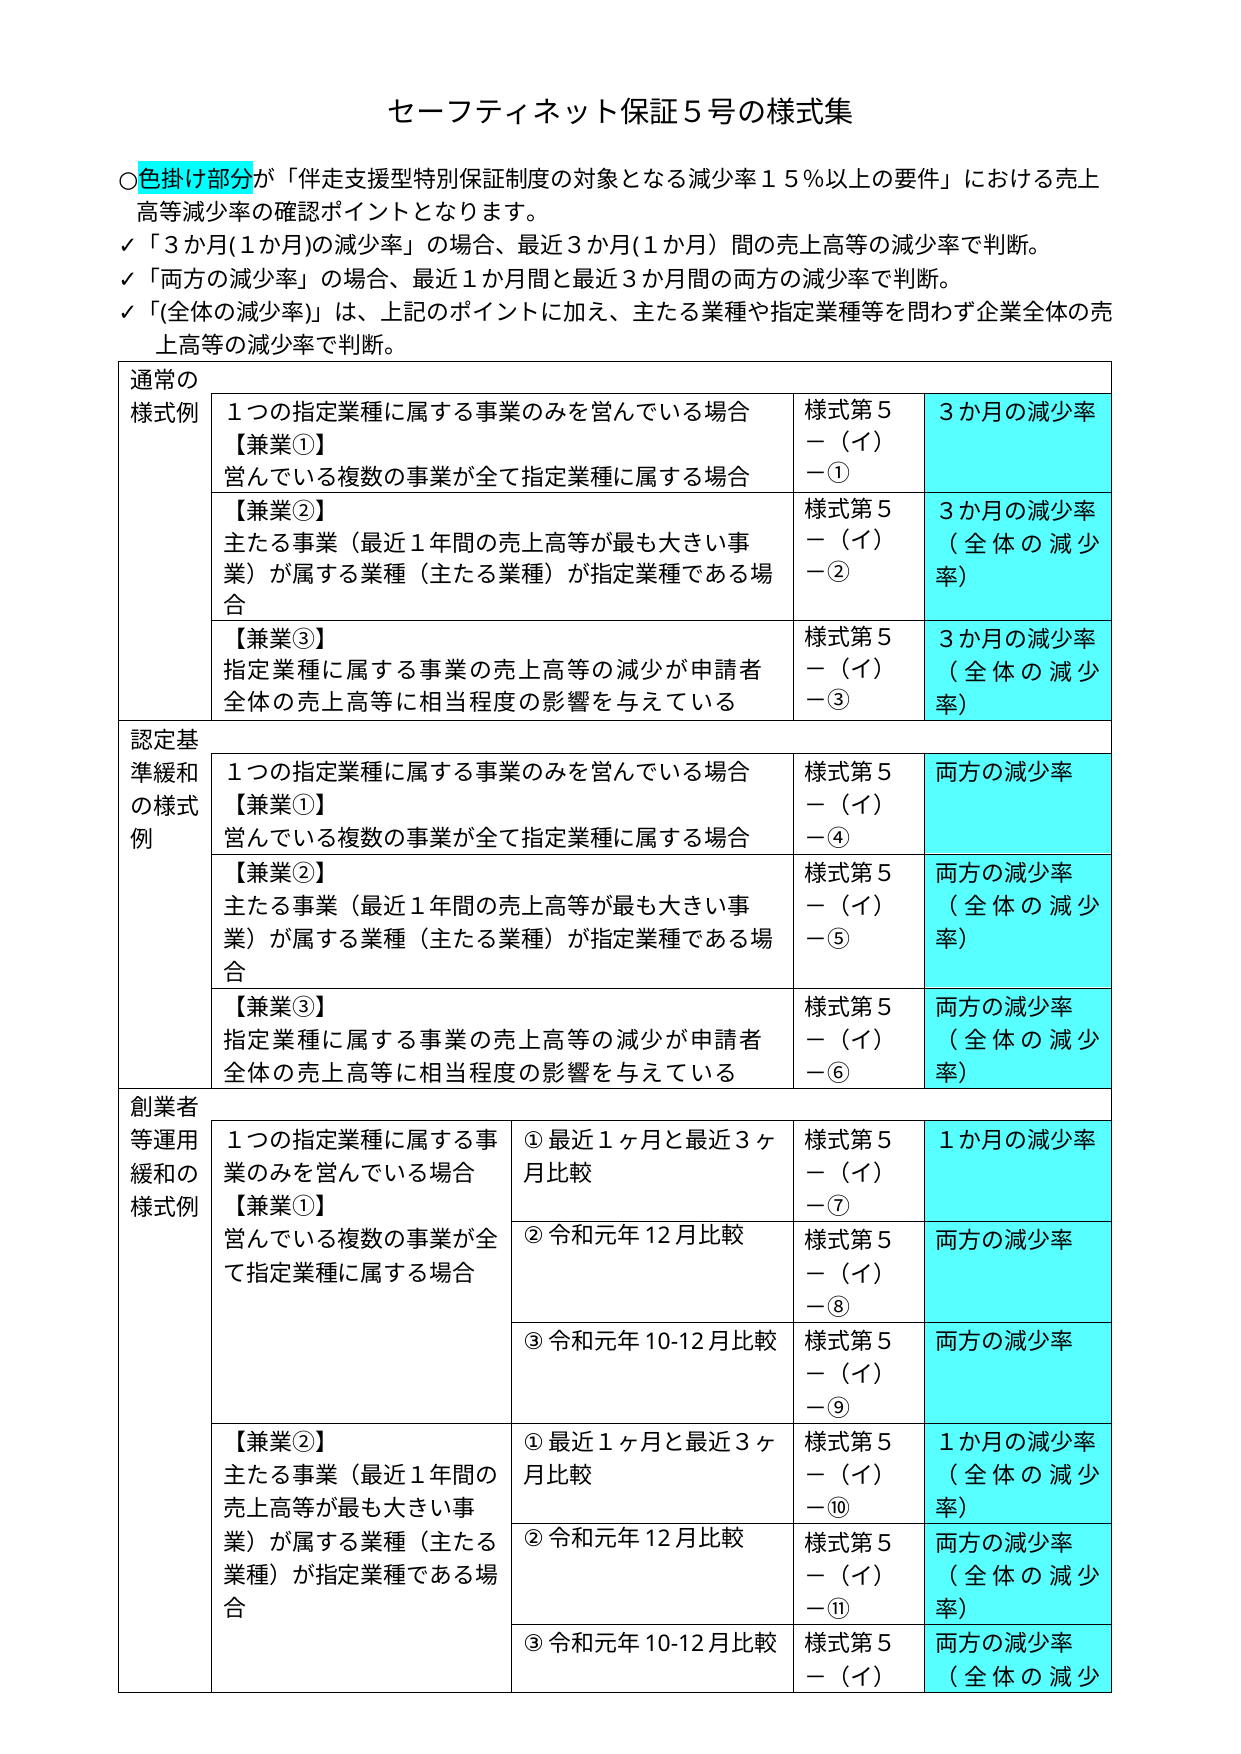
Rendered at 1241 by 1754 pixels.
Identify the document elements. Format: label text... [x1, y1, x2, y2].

table_cell 様式第５－（イ）－④ [794, 754, 924, 853]
table_cell [212, 721, 1111, 753]
table_cell 両方の減少率 [925, 754, 1111, 853]
table_cell 様式第５－（イ）－⑤ [794, 855, 924, 987]
table_cell １つの指定業種に属する事業のみを営んでいる場合 【兼業①】 営んでいる複数の事業が全て指定業種に属する場合 [212, 754, 793, 853]
text ○色掛け部分が「伴走支援型特別保証制度の対象となる減少率１５％以上の要件」における売上高等減少率の確認ポイントとなります。 [118, 161, 1122, 227]
table_cell 様式第５－（イ）－① [794, 394, 924, 492]
text セーフティネット保証５号の様式集 [118, 88, 1122, 131]
table_cell 様式第５－（イ）－⑩ [794, 1424, 924, 1523]
table_cell ①最近１ヶ月と最近３ヶ月比較 [512, 1424, 793, 1523]
table_cell 様式第５－（イ）－⑥ [794, 989, 924, 1088]
table_cell ３か月の減少率 （全体の減少率） [925, 493, 1111, 620]
table_cell 両方の減少率 （全体の減少率） [925, 1625, 1111, 1692]
text ✓「(全体の減少率)」は、上記のポイントに加え、主たる業種や指定業種等を問わず企業全体の売上高等の減少率で判断。 [118, 294, 1122, 361]
table_cell 様式第５－（イ）－② [794, 493, 924, 620]
table_cell ３か月の減少率 （全体の減少率） [925, 621, 1111, 720]
table_cell 【兼業②】 主たる事業（最近１年間の売上高等が最も大きい事業）が属する業種（主たる業種）が指定業種である場合 [212, 855, 793, 987]
table_cell ②令和元年12月比較 [512, 1524, 793, 1624]
table_cell １か月の減少率 [925, 1121, 1111, 1221]
table_header 通常の様式例 [119, 362, 212, 720]
table_cell １つの指定業種に属する事業のみを営んでいる場合 【兼業①】 営んでいる複数の事業が全て指定業種に属する場合 [212, 1121, 511, 1423]
table_cell 【兼業③】 指定業種に属する事業の売上高等の減少が申請者全体の売上高等に相当程度の影響を与えている [212, 621, 793, 720]
table_header [212, 362, 1111, 393]
table_cell 様式第５－（イ）－③ [794, 621, 924, 720]
table_cell 【兼業②】 主たる事業（最近１年間の売上高等が最も大きい事業）が属する業種（主たる業種）が指定業種である場合 [212, 493, 793, 620]
table_cell 様式第５－（イ）－⑧ [794, 1222, 924, 1322]
table_cell 様式第５－（イ）－⑫ [794, 1625, 924, 1692]
table_cell 両方の減少率 （全体の減少率） [925, 1524, 1111, 1624]
table_cell ３か月の減少率 [925, 394, 1111, 492]
table_cell 両方の減少率 [925, 1323, 1111, 1423]
table_cell 様式第５－（イ）－⑦ [794, 1121, 924, 1221]
text ✓「３か月(１か月)の減少率」の場合、最近３か月(１か月）間の売上高等の減少率で判断。 [118, 227, 1122, 261]
table_cell 両方の減少率 （全体の減少率） [925, 855, 1111, 987]
table_cell ③令和元年10-12月比較 [512, 1625, 793, 1692]
table_cell ②令和元年12月比較 [512, 1222, 793, 1322]
table_cell 【兼業②】 主たる事業（最近１年間の売上高等が最も大きい事業）が属する業種（主たる業種）が指定業種である場合 [212, 1424, 511, 1692]
table_cell 認定基準緩和の様式例 [119, 721, 212, 1088]
table_cell ①最近１ヶ月と最近３ヶ月比較 [512, 1121, 793, 1221]
table_cell 両方の減少率 [925, 1222, 1111, 1322]
table_cell １つの指定業種に属する事業のみを営んでいる場合 【兼業①】 営んでいる複数の事業が全て指定業種に属する場合 [212, 394, 793, 492]
table_cell [212, 1089, 1111, 1120]
table_cell 様式第５－（イ）－⑪ [794, 1524, 924, 1624]
table_cell 創業者等運用緩和の様式例 [119, 1089, 212, 1692]
table_cell 【兼業③】 指定業種に属する事業の売上高等の減少が申請者全体の売上高等に相当程度の影響を与えている [212, 989, 793, 1088]
table_cell 様式第５－（イ）－⑨ [794, 1323, 924, 1423]
text ✓「両方の減少率」の場合、最近１か月間と最近３か月間の両方の減少率で判断。 [118, 261, 1122, 294]
table_cell １か月の減少率 （全体の減少率） [925, 1424, 1111, 1523]
table_cell 両方の減少率 （全体の減少率） [925, 989, 1111, 1088]
table_cell ③令和元年10-12月比較 [512, 1323, 793, 1423]
